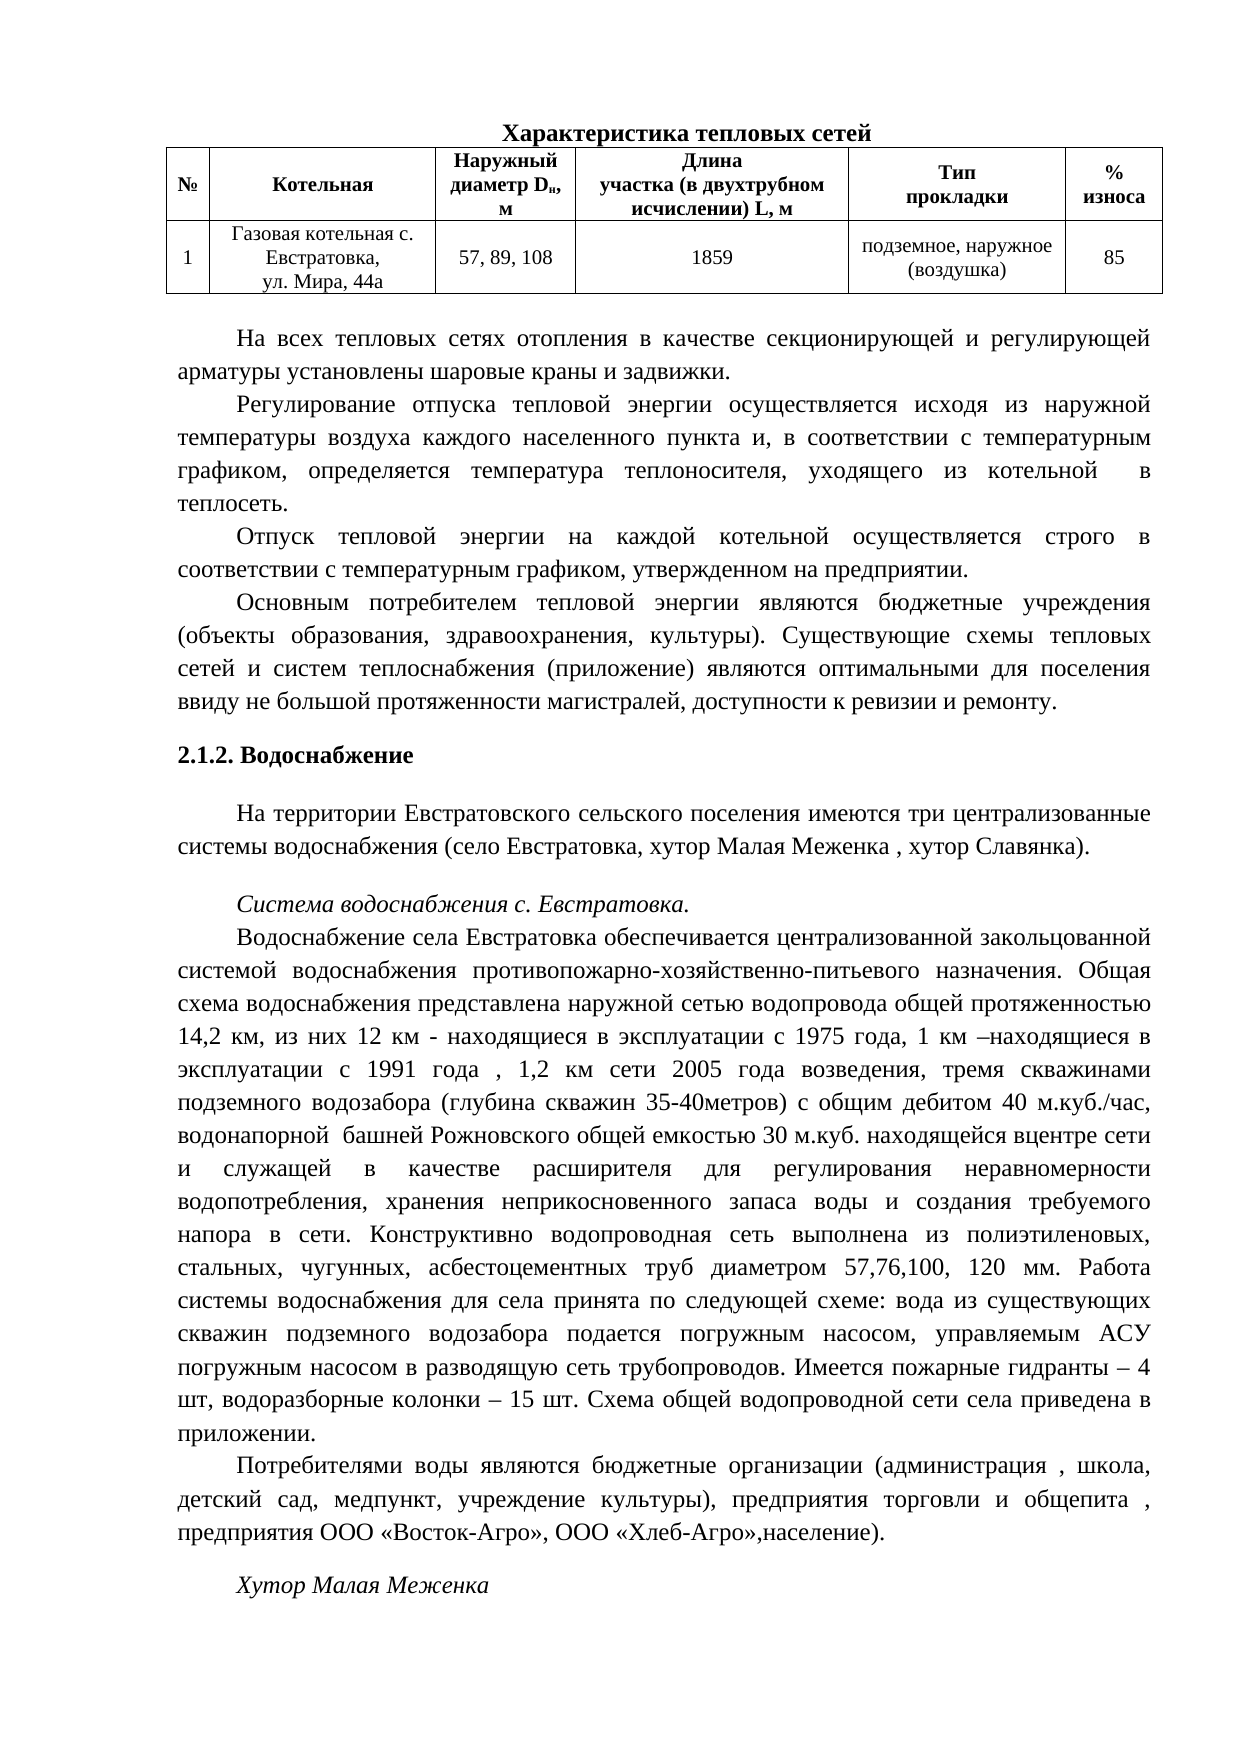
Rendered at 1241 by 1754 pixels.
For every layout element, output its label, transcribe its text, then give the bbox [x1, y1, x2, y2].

table_cell подземное, наружное (воздушка) [849, 221, 1065, 293]
table_header Тип прокладки [849, 148, 1065, 220]
table_header Длина участка (в двухтрубном исчислении) L, м [576, 148, 848, 220]
text На территории Евстратовского сельского поселения имеются три централизованные системы водоснабжения (село Евстратовка, хутор Малая Меженка , хутор Славянка). [177, 798, 1152, 860]
text Регулирование отпуска тепловой энергии осуществляется исходя из наружной температуры воздуха каждого населенного пункта и, в соответствии с температурным графиком, определяется температура теплоносителя, уходящего из котельной в теплосеть. [177, 389, 1152, 517]
text На всех тепловых сетях отопления в качестве секционирующей и регулирующей арматуры установлены шаровые краны и задвижки. [177, 323, 1152, 385]
text Водоснабжение села Евстратовка обеспечивается централизованной закольцованной системой водоснабжения противопожарно-хозяйственно-питьевого назначения. Общая схема водоснабжения представлена наружной сетью водопровода общей протяженностью 14,2 км, из них 12 км - находящиеся в эксплуатации с 1975 года, 1 км –находящиеся в эксплуатации с 1991 года , 1,2 км сети 2005 года возведения, тремя скважинами подземного водозабора (глубина скважин 35-40метров) с общим дебитом 40 м.куб./час, водонапорной башней Рожновского общей емкостью 30 м.куб. находящейся вцентре сети и служащей в качестве расширителя для регулирования неравномерности водопотребления, хранения неприкосновенного запаса воды и создания требуемого напора в сети. Конструктивно водопроводная сеть выполнена из полиэтиленовых, стальных, чугунных, асбестоцементных труб диаметром 57,76,100, 120 мм. Работа системы водоснабжения для села принята по следующей схеме: вода из существующих скважин подземного водозабора подается погружным насосом, управляемым АСУ погружным насосом в разводящую сеть трубопроводов. Имеется пожарные гидранты – 4 шт, водоразборные колонки – 15 шт. Схема общей водопроводной сети села приведена в приложении. [177, 922, 1152, 1446]
table_header Наружный диаметр Dн, м [436, 148, 575, 220]
subtitle 2.1.2. Водоснабжение [177, 740, 1152, 769]
text Потребителями воды являются бюджетные организации (администрация , школа, детский сад, медпункт, учреждение культуры), предприятия торговли и общепита , предприятия ООО «Восток-Агро», ООО «Хлеб-Агро»,население). [177, 1451, 1152, 1545]
table_header № [167, 148, 209, 220]
table_cell 57, 89, 108 [436, 221, 575, 293]
table_header % износа [1066, 148, 1162, 220]
table_cell 85 [1066, 221, 1162, 293]
table_cell 1 [167, 221, 209, 293]
table_header Котельная [210, 148, 435, 220]
text Основным потребителем тепловой энергии являются бюджетные учреждения (объекты образования, здравоохранения, культуры). Существующие схемы тепловых сетей и систем теплоснабжения (приложение) являются оптимальными для поселения ввиду не большой протяженности магистралей, доступности к ревизии и ремонту. [177, 587, 1152, 715]
text Система водоснабжения с. Евстратовка. [177, 889, 1152, 918]
text Отпуск тепловой энергии на каждой котельной осуществляется строго в соответствии с температурным графиком, утвержденном на предприятии. [177, 521, 1152, 583]
text Хутор Малая Меженка [177, 1571, 1152, 1599]
table_cell 1859 [576, 221, 848, 293]
text Характеристика тепловых сетей [177, 118, 1152, 147]
table_cell Газовая котельная с. Евстратовка, ул. Мира, 44а [210, 221, 435, 293]
